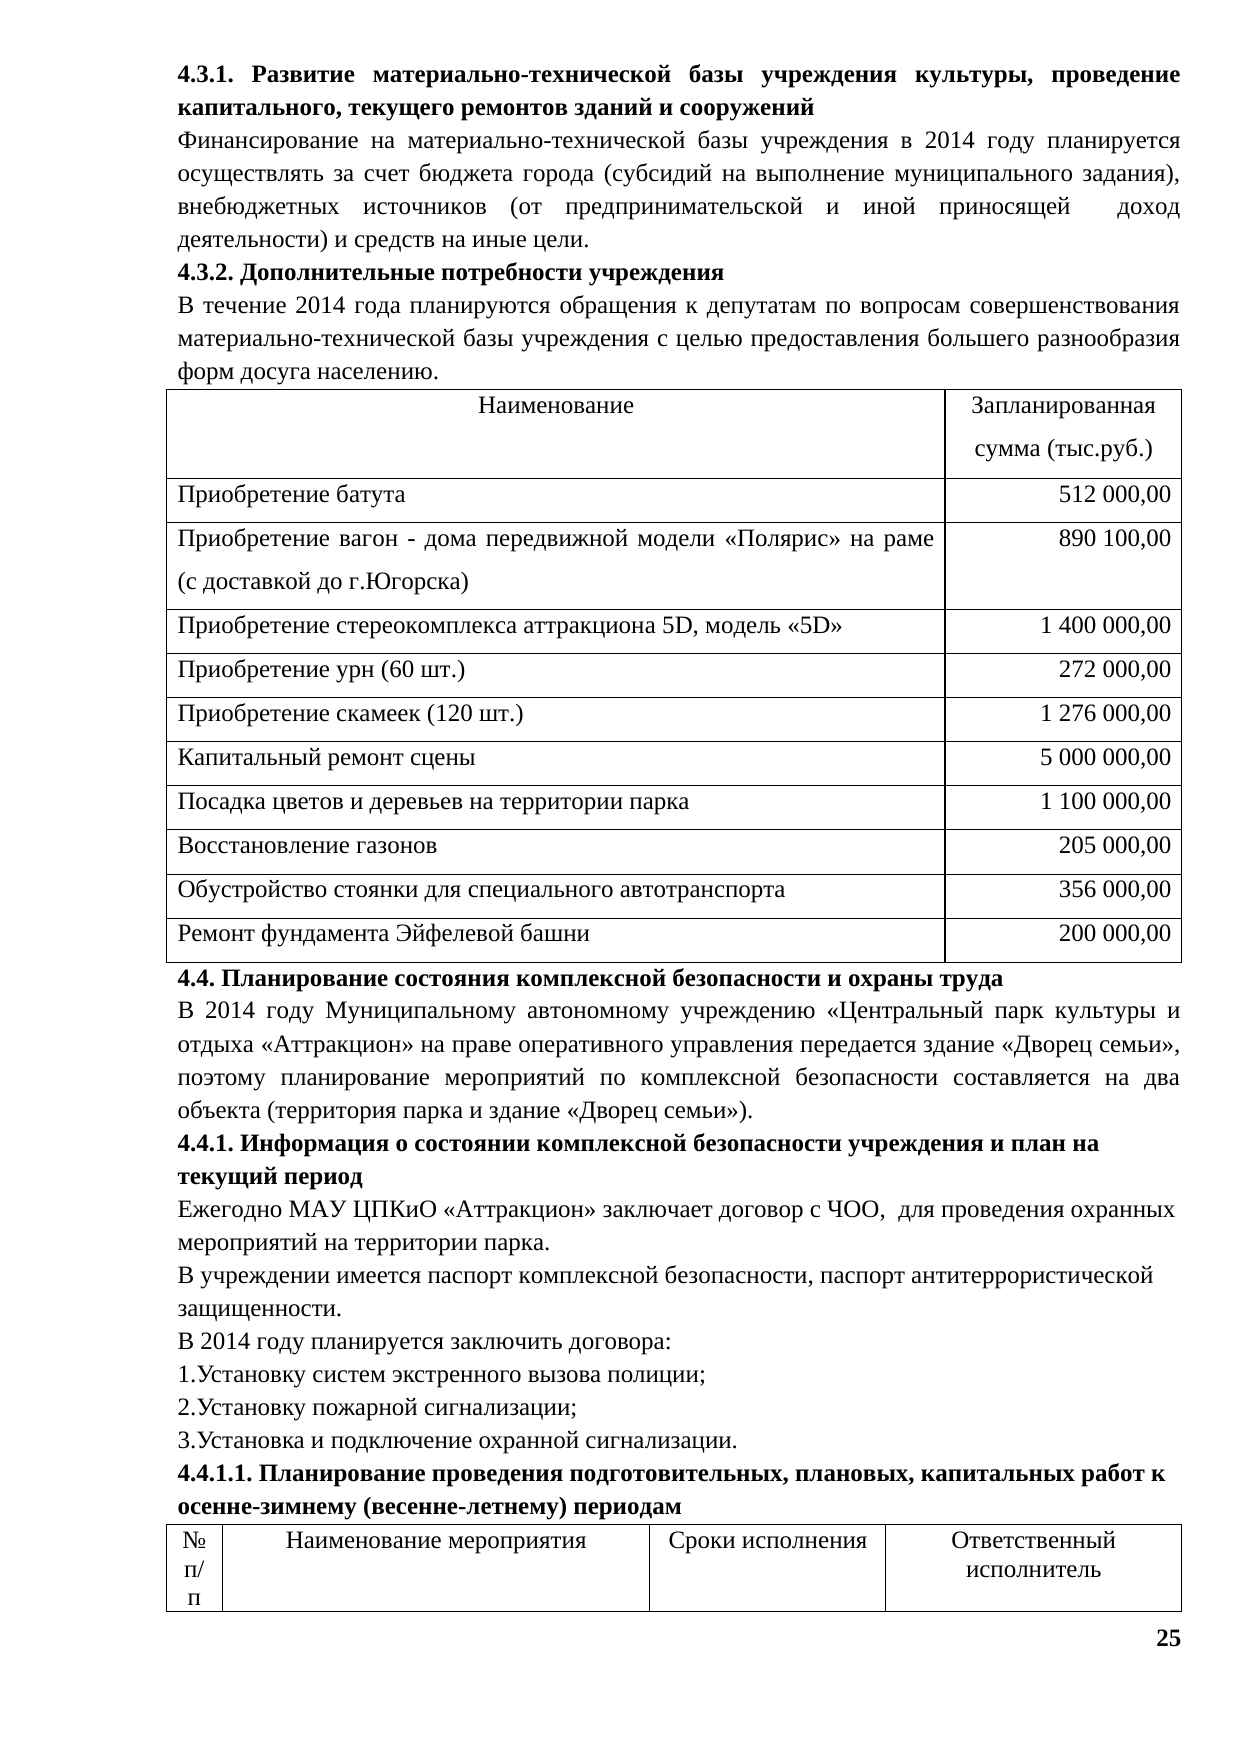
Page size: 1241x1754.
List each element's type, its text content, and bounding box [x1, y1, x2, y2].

table_cell Восстановление газонов [167, 830, 944, 873]
table_cell Приобретение урн (60 шт.) [167, 654, 944, 697]
table_cell 1 100 000,00 [946, 786, 1181, 829]
table_cell Приобретение вагон - дома передвижной модели «Полярис» на раме (с доставкой до г.Югорска) [167, 523, 944, 609]
table_cell 512 000,00 [946, 479, 1181, 522]
table_cell 1 276 000,00 [946, 698, 1181, 741]
table_header № п/п [167, 1525, 222, 1611]
table_cell 356 000,00 [946, 875, 1181, 917]
text Ежегодно МАУ ЦПКиО «Аттракцион» заключает договор с ЧОО, для проведения охранных мероприятий на территории парка. [177, 1194, 1181, 1256]
table_cell Ремонт фундамента Эйфелевой башни [167, 919, 944, 962]
table_cell 890 100,00 [946, 523, 1181, 609]
text Финансирование на материально-технической базы учреждения в 2014 году планируется осуществлять за счет бюджета города (субсидий на выполнение муниципального задания), внебюджетных источников (от предпринимательской и иной приносящей доход деятельности) и средств на иные цели. [177, 125, 1181, 253]
table_cell Обустройство стоянки для специального автотранспорта [167, 875, 944, 917]
text В 2014 году Муниципальному автономному учреждению «Центральный парк культуры и отдыха «Аттракцион» на праве оперативного управления передается здание «Дворец семьи», поэтому планирование мероприятий по комплексной безопасности составляется на два объекта (территория парка и здание «Дворец семьи»). [177, 996, 1181, 1123]
text 4.3.1. Развитие материально-технической базы учреждения культуры, проведение капитального, текущего ремонтов зданий и сооружений [177, 59, 1181, 121]
table_header Наименование [167, 390, 944, 478]
table_cell 205 000,00 [946, 830, 1181, 873]
text 4.4.1.1. Планирование проведения подготовительных, плановых, капитальных работ к осенне-зимнему (весенне-летнему) периодам [177, 1458, 1181, 1520]
list 3.Установка и подключение охранной сигнализации. [177, 1425, 1181, 1454]
text 4.3.2. Дополнительные потребности учреждения [177, 257, 1181, 286]
table_cell 5 000 000,00 [946, 742, 1181, 785]
table_cell Приобретение стереокомплекса аттракциона 5D, модель «5D» [167, 610, 944, 653]
list 2.Установку пожарной сигнализации; [177, 1392, 1181, 1421]
table_header Наименование мероприятия [223, 1525, 649, 1611]
text 4.4. Планирование состояния комплексной безопасности и охраны труда [177, 963, 1181, 991]
text В 2014 году планируется заключить договора: [177, 1326, 1181, 1354]
table_cell Посадка цветов и деревьев на территории парка [167, 786, 944, 829]
list 1.Установку систем экстренного вызова полиции; [177, 1359, 1181, 1388]
table_cell Приобретение батута [167, 479, 944, 522]
text В учреждении имеется паспорт комплексной безопасности, паспорт антитеррористической защищенности. [177, 1260, 1181, 1322]
table_cell 1 400 000,00 [946, 610, 1181, 653]
table_cell 200 000,00 [946, 919, 1181, 962]
table_cell Капитальный ремонт сцены [167, 742, 944, 785]
table_cell Приобретение скамеек (120 шт.) [167, 698, 944, 741]
table_header Сроки исполнения [650, 1525, 885, 1611]
table_header Ответственный исполнитель [886, 1525, 1181, 1611]
text 4.4.1. Информация о состоянии комплексной безопасности учреждения и план на текущий период [177, 1128, 1181, 1189]
text В течение 2014 года планируются обращения к депутатам по вопросам совершенствования материально-технической базы учреждения с целью предоставления большего разнообразия форм досуга населению. [177, 290, 1181, 385]
table_cell 272 000,00 [946, 654, 1181, 697]
table_header Запланированная сумма (тыс.руб.) [946, 390, 1181, 478]
